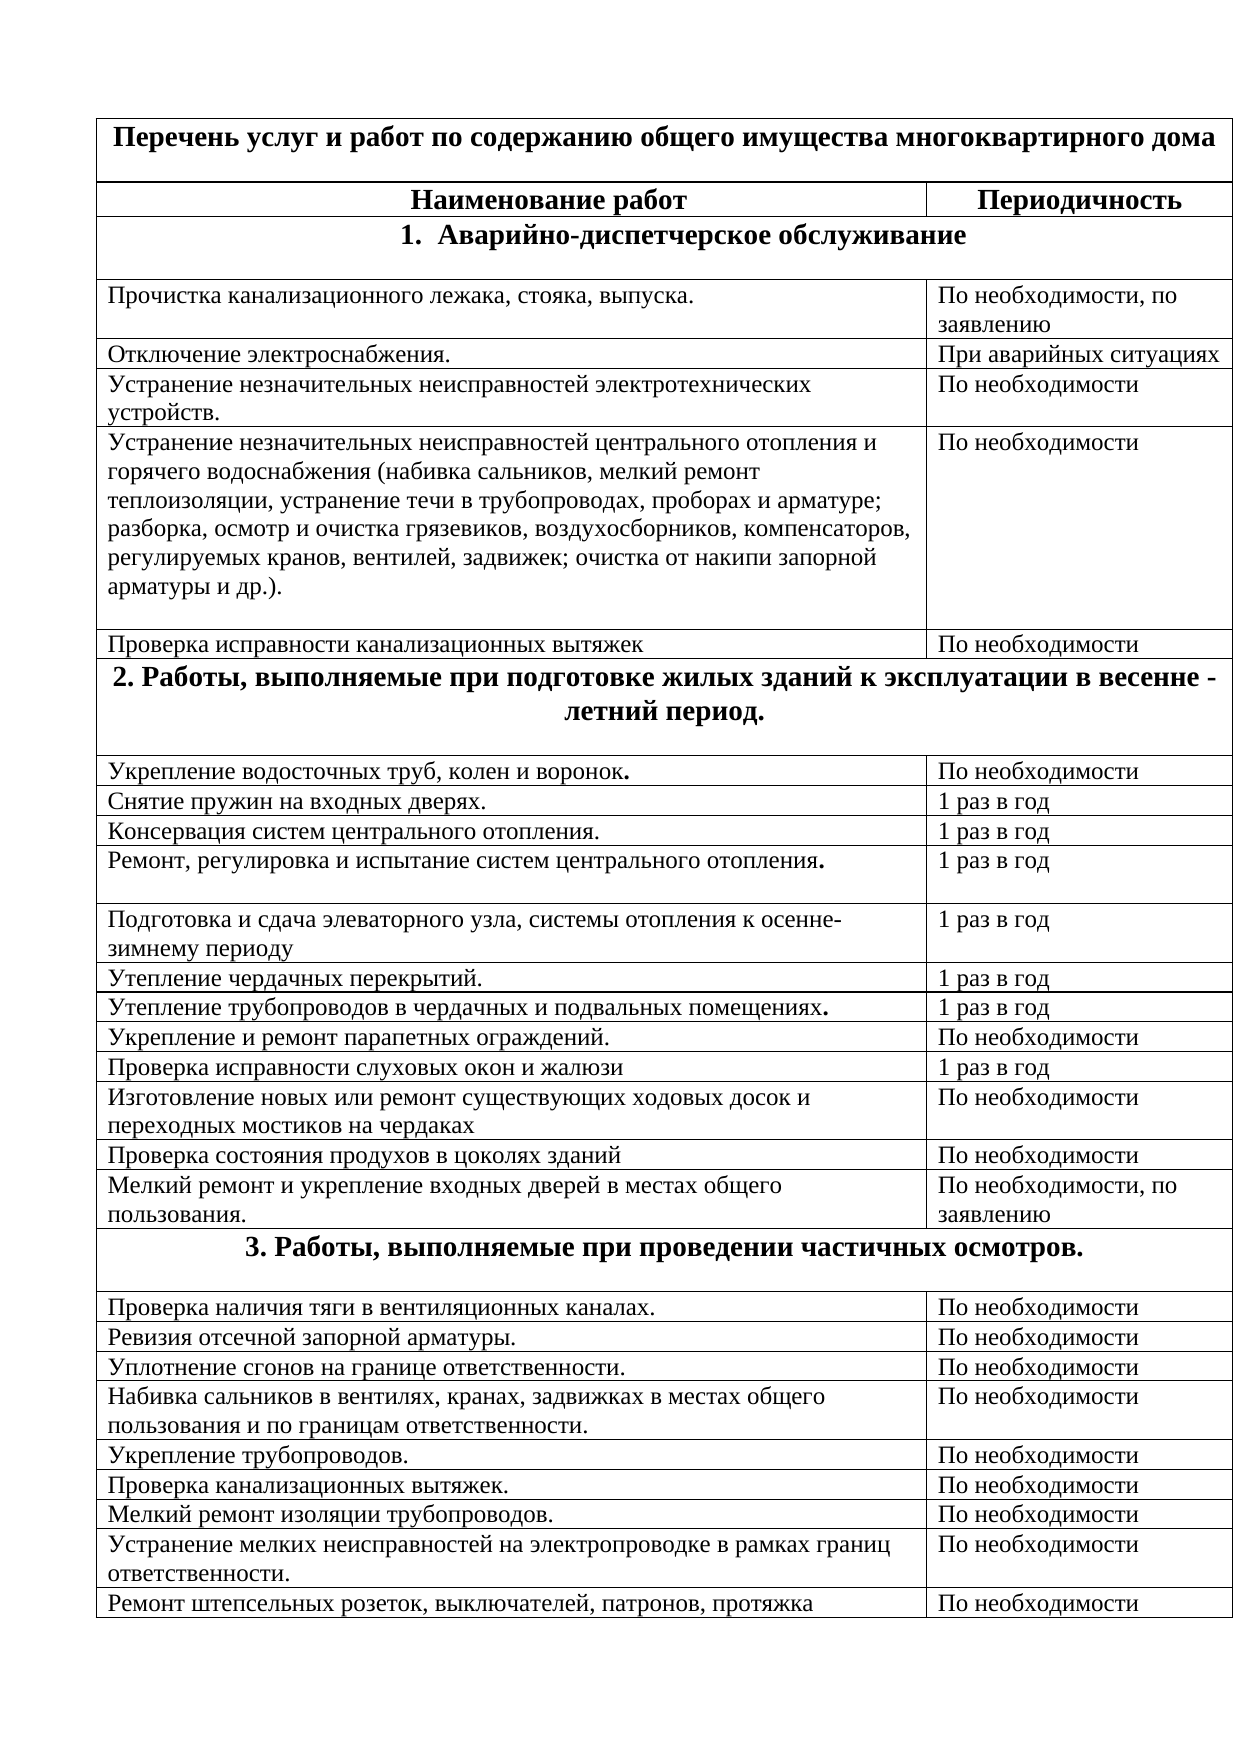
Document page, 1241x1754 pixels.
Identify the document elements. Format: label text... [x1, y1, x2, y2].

table_cell Отключение электроснабжения. [97, 339, 926, 368]
table_cell Устранение мелких неисправностей на электропроводке в рамках границ ответственности. [97, 1529, 926, 1587]
table_cell По необходимости [927, 1529, 1232, 1587]
table_cell Укрепление и ремонт парапетных ограждений. [97, 1022, 926, 1051]
table_cell 1 раз в год [927, 816, 1232, 844]
table_cell Укрепление трубопроводов. [97, 1440, 926, 1469]
table_cell По необходимости [927, 1140, 1232, 1169]
table_cell Устранение незначительных неисправностей центрального отопления и горячего водоснабжения (набивка сальников, мелкий ремонт теплоизоляции, устранение течи в трубопроводах, проборах и арматуре; разборка, осмотр и очистка грязевиков, воздухосборников, компенсаторов, регулируемых кранов, вентилей, задвижек; очистка от накипи запорной арматуры и др.). [97, 427, 926, 628]
table_cell По необходимости [927, 427, 1232, 628]
table_cell Утепление чердачных перекрытий. [97, 963, 926, 991]
table_cell Устранение незначительных неисправностей электротехнических устройств. [97, 369, 926, 426]
table_cell Изготовление новых или ремонт существующих ходовых досок и переходных мостиков на чердаках [97, 1082, 926, 1139]
table_cell 1 раз в год [927, 846, 1232, 903]
table_cell Ремонт, регулировка и испытание систем центрального отопления. [97, 846, 926, 903]
table_cell При аварийных ситуациях [927, 339, 1232, 368]
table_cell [97, 1588, 926, 1617]
table_cell Аварийно-диспетчерское обслуживание [97, 217, 1232, 279]
table_cell Мелкий ремонт и укрепление входных дверей в местах общего пользования. [97, 1170, 926, 1228]
table_cell 1 раз в год [927, 1052, 1232, 1081]
table_cell По необходимости [927, 630, 1232, 658]
table_cell Утепление трубопроводов в чердачных и подвальных помещениях. [97, 993, 926, 1021]
table_cell По необходимости, по заявлению [927, 1170, 1232, 1228]
table_cell По необходимости [927, 1470, 1232, 1498]
table_cell По необходимости, по заявлению [927, 280, 1232, 338]
table_cell 1 раз в год [927, 904, 1232, 962]
table_cell По необходимости [927, 756, 1232, 785]
table_cell Уплотнение сгонов на границе ответственности. [97, 1352, 926, 1380]
table_cell Проверка наличия тяги в вентиляционных каналах. [97, 1292, 926, 1321]
table_cell 2. Работы, выполняемые при подготовке жилых зданий к эксплуатации в весенне - летний период. [97, 659, 1232, 755]
table_cell По необходимости [927, 1292, 1232, 1321]
table_cell Прочистка канализационного лежака, стояка, выпуска. [97, 280, 926, 338]
table_cell Набивка сальников в вентилях, кранах, задвижках в местах общего пользования и по границам ответственности. [97, 1381, 926, 1439]
table_cell Наименование работ [97, 183, 926, 216]
table_cell Укрепление водосточных труб, колен и воронок. [97, 756, 926, 785]
table_cell По необходимости [927, 1022, 1232, 1051]
table_cell По необходимости [927, 1352, 1232, 1380]
table_cell По необходимости [927, 369, 1232, 426]
table_cell Проверка состояния продухов в цоколях зданий [97, 1140, 926, 1169]
table_cell Мелкий ремонт изоляции трубопроводов. [97, 1500, 926, 1528]
table_cell По необходимости [927, 1322, 1232, 1351]
table_cell 1 раз в год [927, 993, 1232, 1021]
table_cell Снятие пружин на входных дверях. [97, 786, 926, 815]
table_cell Проверка канализационных вытяжек. [97, 1470, 926, 1498]
table_header Перечень услуг и работ по содержанию общего имущества многоквартирного дома [97, 119, 1232, 181]
table_cell Ревизия отсечной запорной арматуры. [97, 1322, 926, 1351]
table_cell По необходимости [927, 1082, 1232, 1139]
table_cell Подготовка и сдача элеваторного узла, системы отопления к осенне-зимнему периоду [97, 904, 926, 962]
table_cell По необходимости [927, 1588, 1232, 1617]
table_cell По необходимости [927, 1500, 1232, 1528]
table_cell Консервация систем центрального отопления. [97, 816, 926, 844]
table_cell 1 раз в год [927, 963, 1232, 991]
table_cell 3. Работы, выполняемые при проведении частичных осмотров. [97, 1229, 1232, 1291]
table_cell По необходимости [927, 1440, 1232, 1469]
table_cell 1 раз в год [927, 786, 1232, 815]
table_cell По необходимости [927, 1381, 1232, 1439]
table_cell Проверка исправности канализационных вытяжек [97, 630, 926, 658]
table_cell Периодичность [927, 183, 1232, 216]
table_cell Проверка исправности слуховых окон и жалюзи [97, 1052, 926, 1081]
